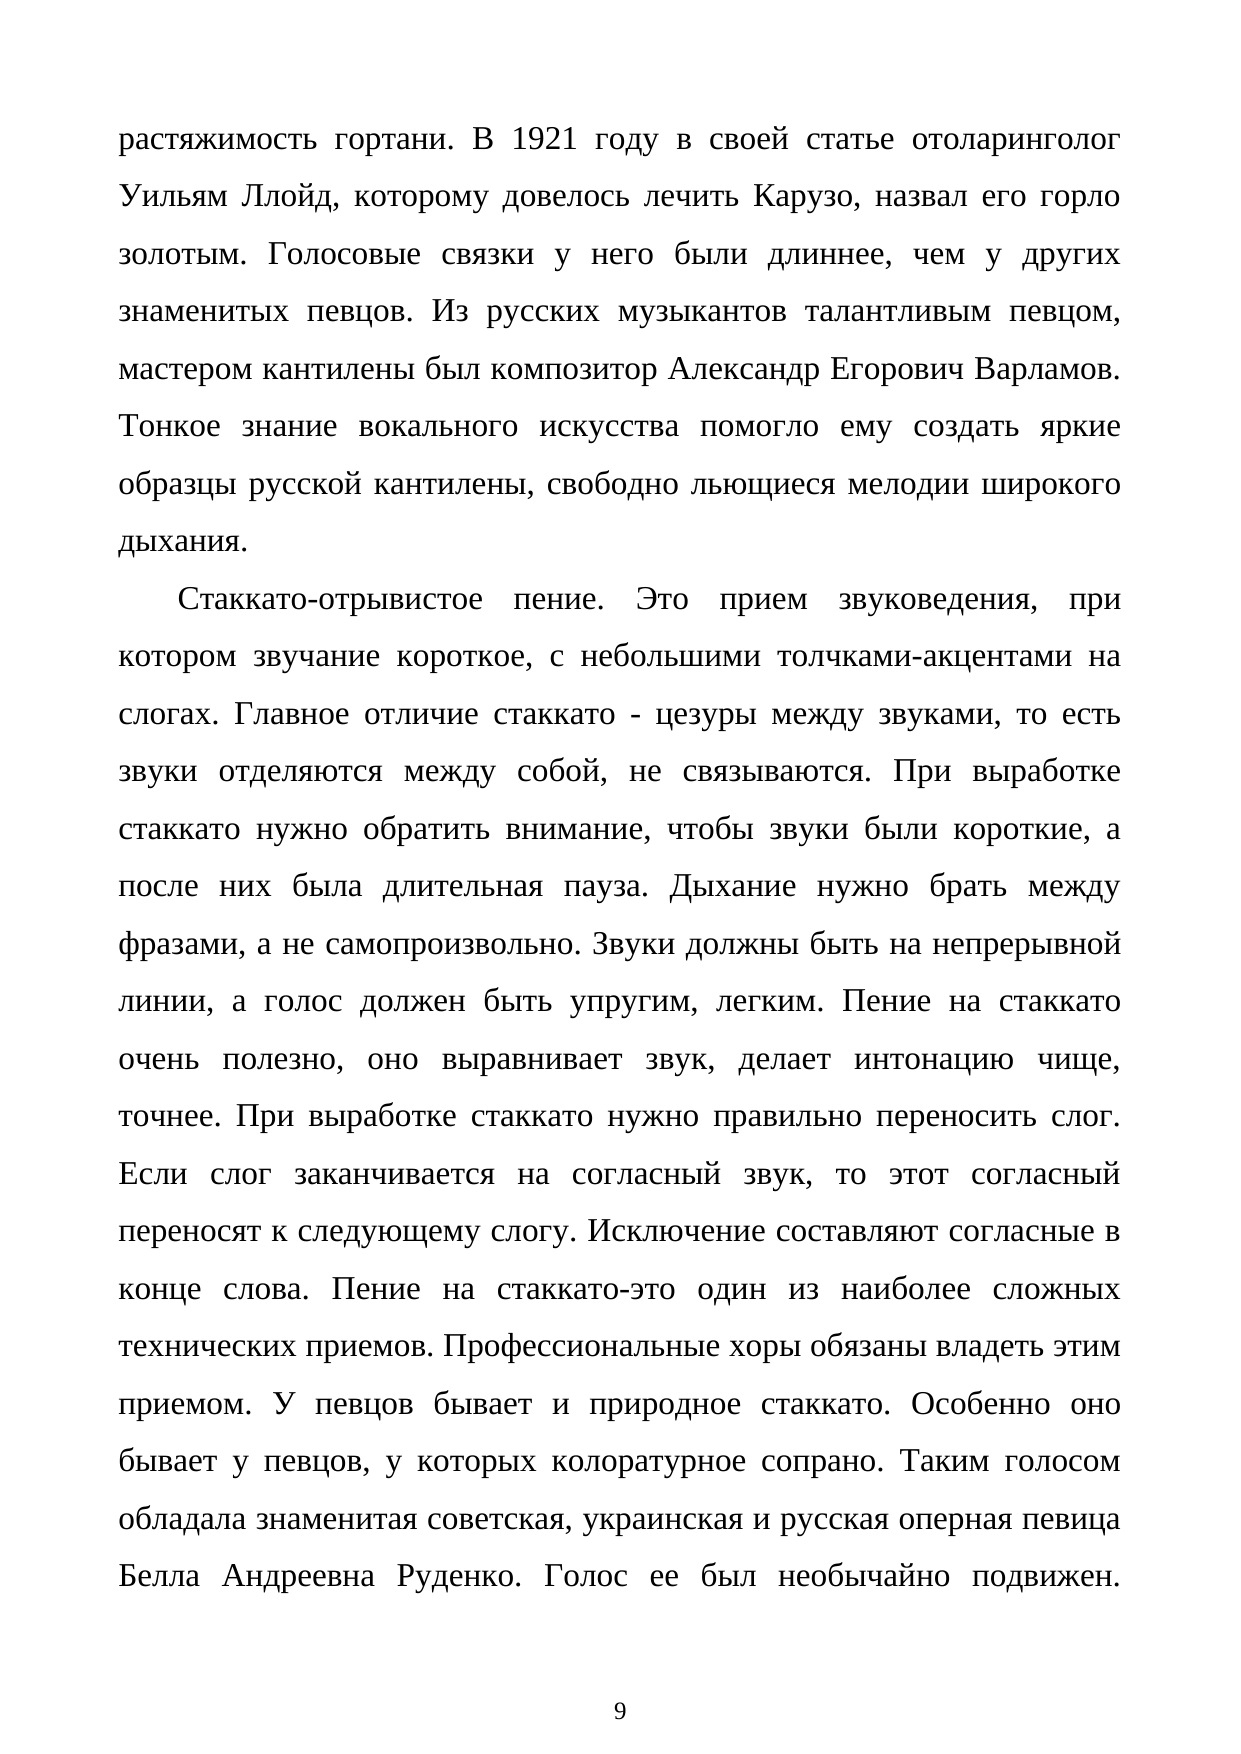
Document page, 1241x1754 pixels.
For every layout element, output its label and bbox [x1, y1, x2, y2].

text [118, 118, 1122, 559]
text [118, 578, 1122, 1594]
